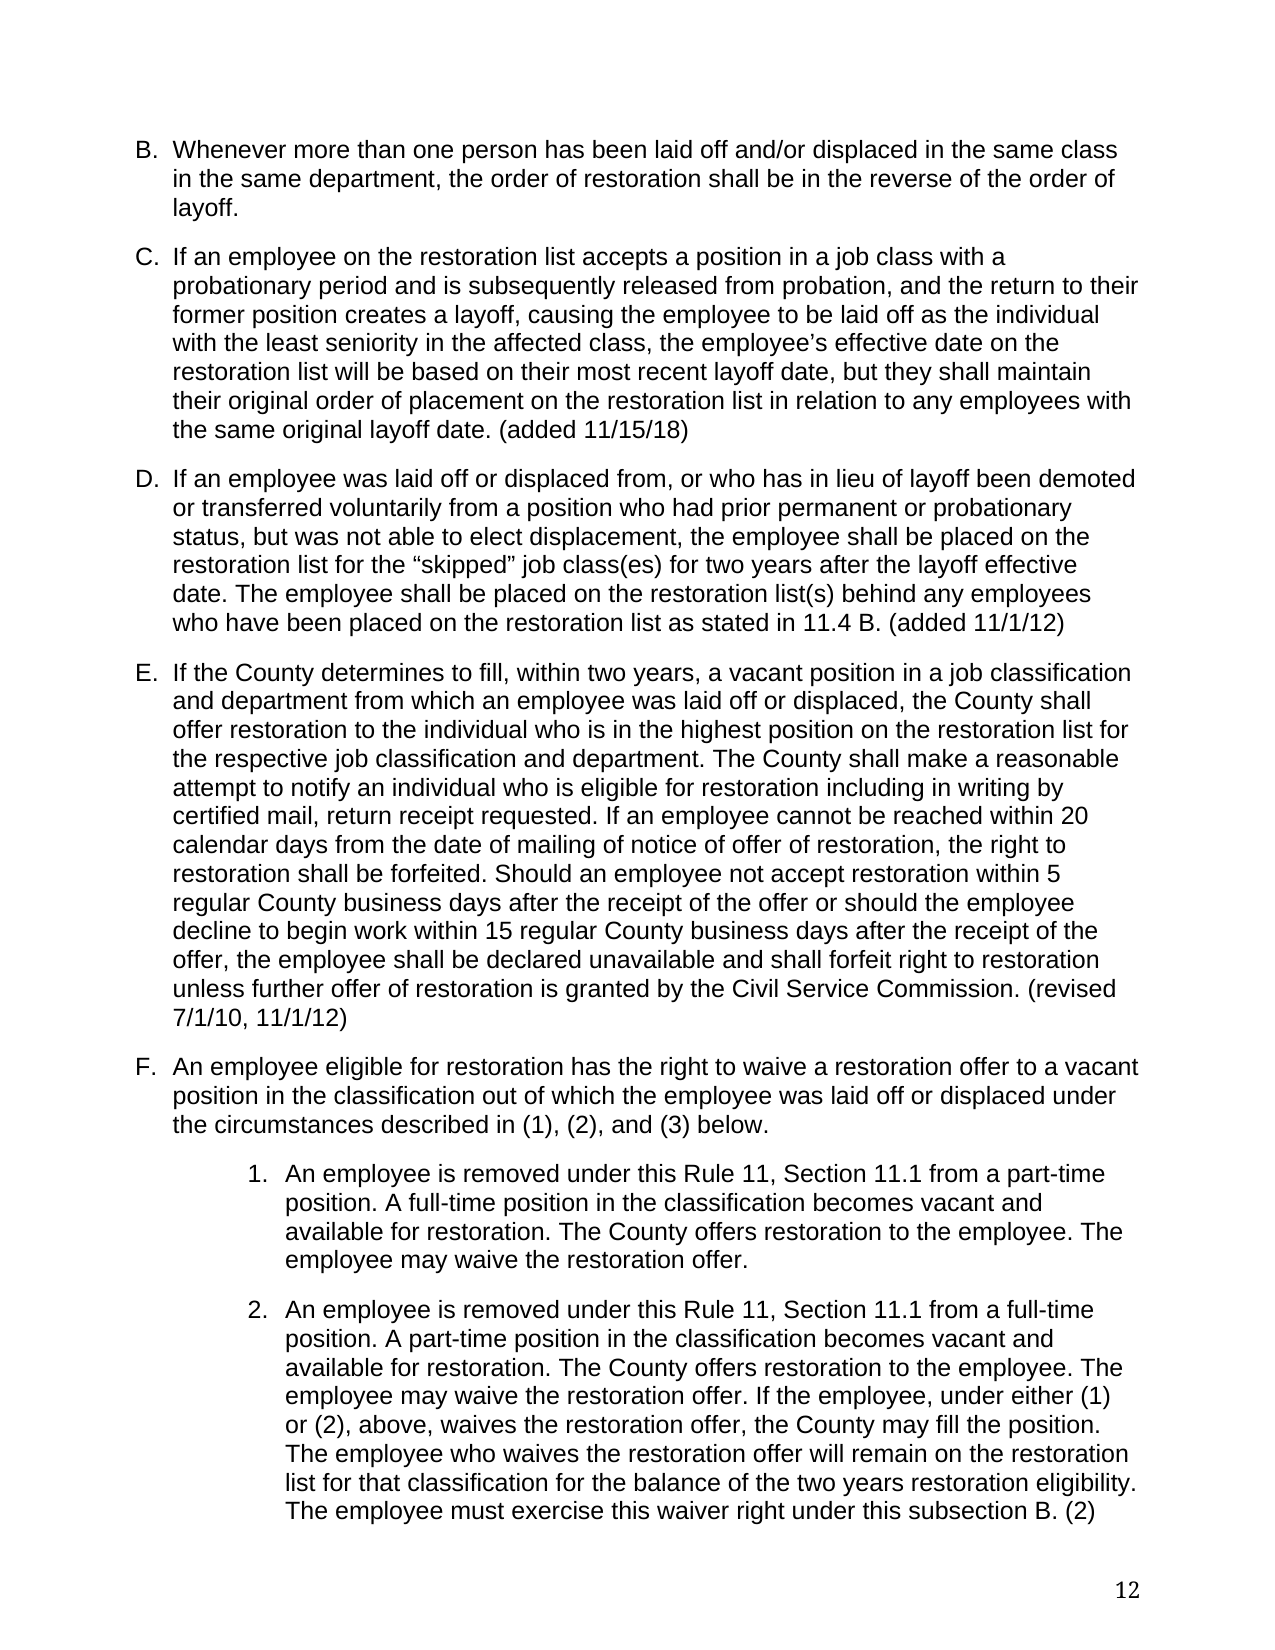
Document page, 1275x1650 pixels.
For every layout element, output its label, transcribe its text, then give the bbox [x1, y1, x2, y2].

list An employee eligible for restoration has the right to waive a restoration offer to a vacant position in the classification out of which the employee was laid off or displaced under the circumstances described in (1), (2), and (3) below. [135, 1052, 1140, 1138]
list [247, 1295, 1140, 1525]
list An employee is removed under this Rule 11, Section 11.1 from a part-time position. A full-time position in the classification becomes vacant and available for restoration. The County offers restoration to the employee. The employee may waive the restoration offer. [247, 1159, 1140, 1274]
list If an employee was laid off or displaced from, or who has in lieu of layoff been demoted or transferred voluntarily from a position who had prior permanent or probationary status, but was not able to elect displacement, the employee shall be placed on the restoration list for the “skipped” job class(es) for two years after the layoff effective date. The employee shall be placed on the restoration list(s) behind any employees who have been placed on the restoration list as stated in 11.4 B. (added 11/1/12) [135, 464, 1140, 637]
list If the County determines to fill, within two years, a vacant position in a job classification and department from which an employee was laid off or displaced, the County shall offer restoration to the individual who is in the highest position on the restoration list for the respective job classification and department. The County shall make a reasonable attempt to notify an individual who is eligible for restoration including in writing by certified mail, return receipt requested. If an employee cannot be reached within 20 calendar days from the date of mailing of notice of offer of restoration, the right to restoration shall be forfeited. Should an employee not accept restoration within 5 regular County business days after the receipt of the offer or should the employee decline to begin work within 15 regular County business days after the receipt of the offer, the employee shall be declared unavailable and shall forfeit right to restoration unless further offer of restoration is granted by the Civil Service Commission. (revised 7/1/10, 11/1/12) [135, 657, 1140, 1031]
list Whenever more than one person has been laid off and/or displaced in the same class in the same department, the order of restoration shall be in the reverse of the order of layoff. [135, 135, 1140, 221]
list If an employee on the restoration list accepts a position in a job class with a probationary period and is subsequently released from probation, and the return to their former position creates a layoff, causing the employee to be laid off as the individual with the least seniority in the affected class, the employee’s effective date on the restoration list will be based on their most recent layoff date, but they shall maintain their original order of placement on the restoration list in relation to any employees with the same original layoff date. (added 11/15/18) [135, 242, 1140, 443]
